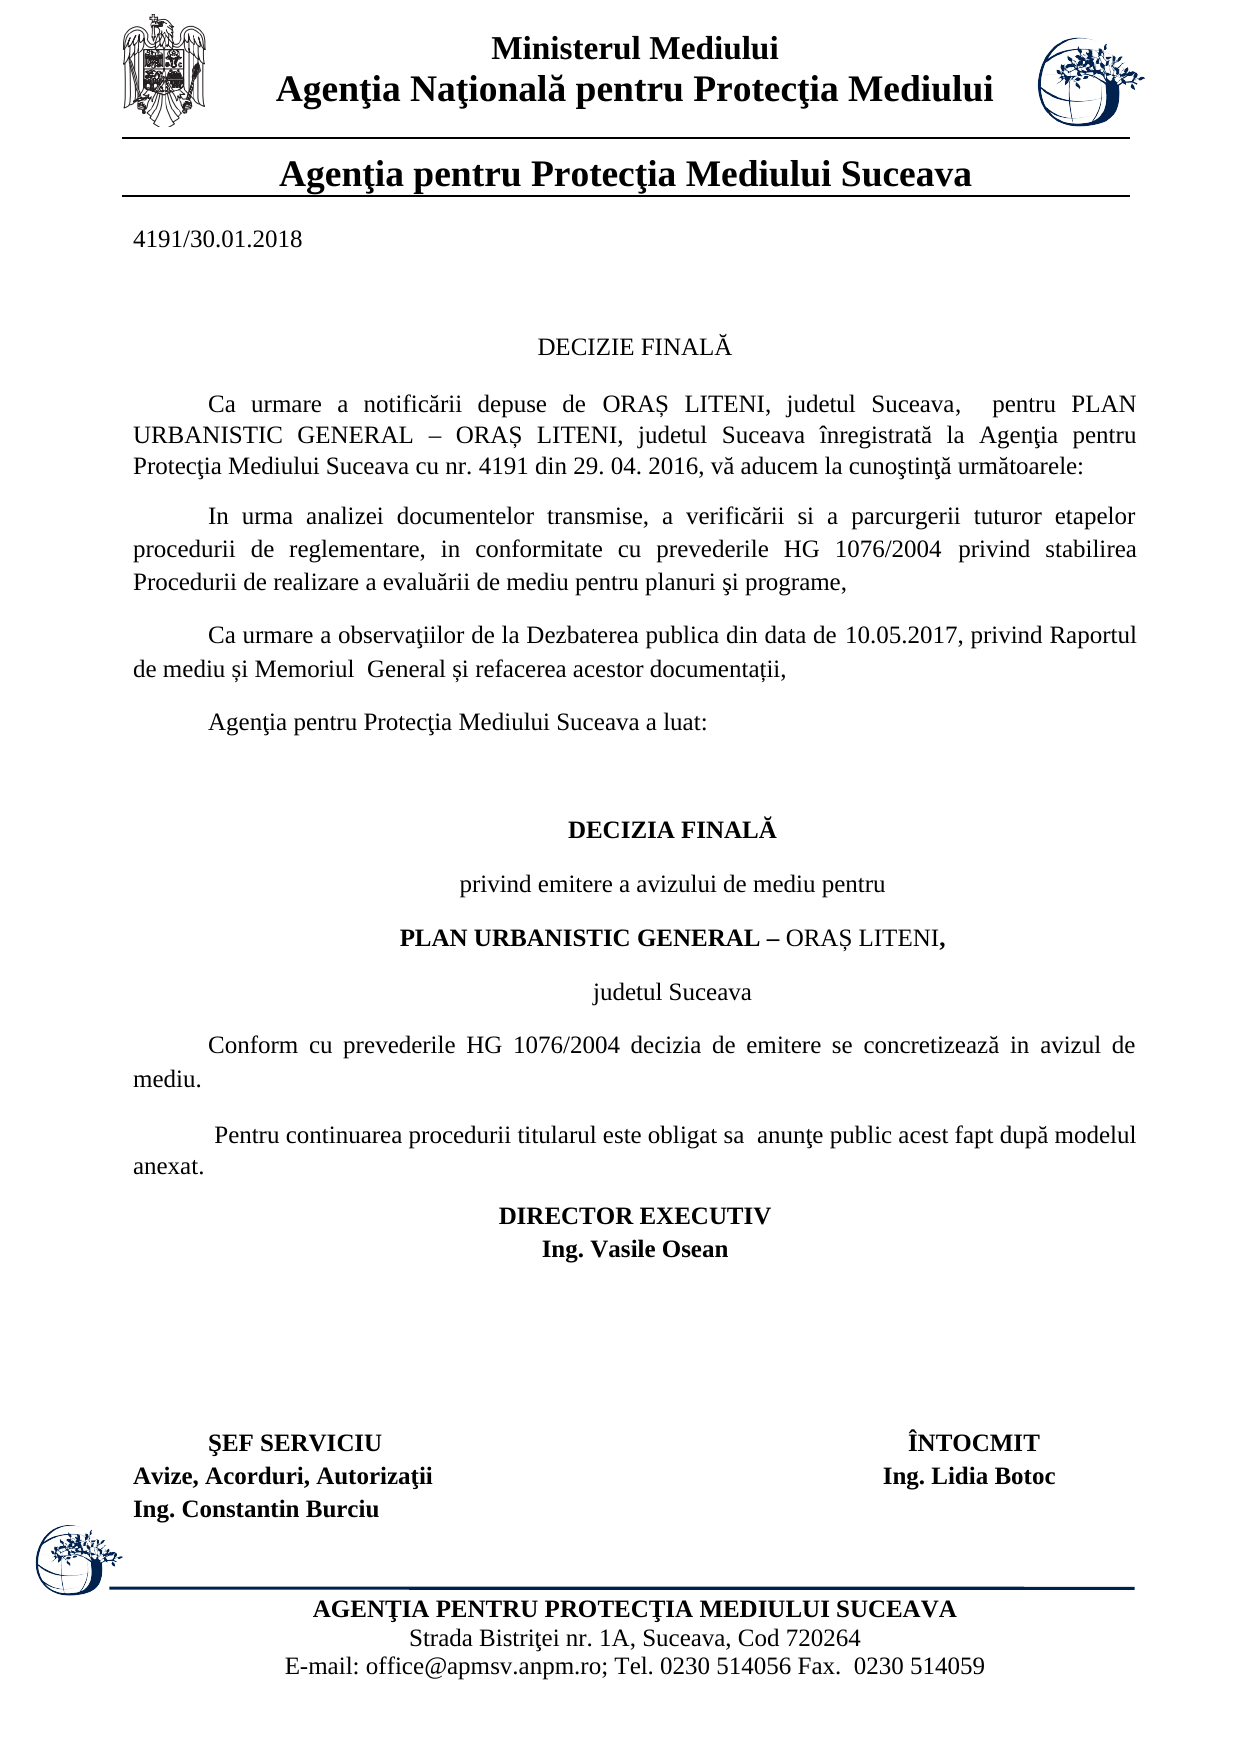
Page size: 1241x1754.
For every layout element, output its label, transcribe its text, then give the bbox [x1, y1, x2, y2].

text Ca urmare a notificării depuse de ORAȘ LITENI, judetul Suceava, pentru PLAN URBANISTIC GENERAL – ORAȘ LITENI, judetul Suceava înregistrată la Agenţia pentru Protecţia Mediului Suceava cu nr. 4191 din 29. 04. 2016, vă aducem la cunoştinţă următoarele: [133, 386, 1137, 480]
text judetul Suceava [133, 977, 1137, 1006]
text In urma analizei documentelor transmise, a verificării si a parcurgerii tuturor etapelor procedurii de reglementare, in conformitate cu prevederile HG 1076/2004 privind stabilirea Procedurii de realizare a evaluării de mediu pentru planuri şi programe, [133, 501, 1137, 596]
text Ing. Vasile Osean [133, 1234, 1137, 1263]
text Pentru continuarea procedurii titularul este obligat sa anunţe public acest fapt după modelul anexat. [133, 1117, 1137, 1180]
text PLAN URBANISTIC GENERAL – ORAȘ LITENI, [133, 923, 1137, 952]
text Conform cu prevederile HG 1076/2004 decizia de emitere se concretizează in avizul de mediu. [133, 1031, 1137, 1092]
text Avize, Acorduri, Autorizaţii Ing. Lidia Botoc [133, 1461, 1137, 1490]
text Ca urmare a observaţiilor de la Dezbaterea publica din data de 10.05.2017, privind Raportul de mediu și Memoriul General și refacerea acestor documentații, [133, 621, 1137, 682]
text DECIZIA FINALĂ [133, 815, 1137, 844]
text Ing. Constantin Burciu [133, 1494, 1137, 1523]
text privind emitere a avizului de mediu pentru [133, 869, 1137, 898]
text DECIZIE FINALĂ [133, 332, 1137, 361]
text 4191/30.01.2018 [133, 224, 1137, 253]
text ŞEF SERVICIU ÎNTOCMIT [133, 1428, 1137, 1457]
text Agenţia pentru Protecţia Mediului Suceava a luat: [133, 707, 1137, 736]
text DIRECTOR EXECUTIV [133, 1201, 1137, 1229]
